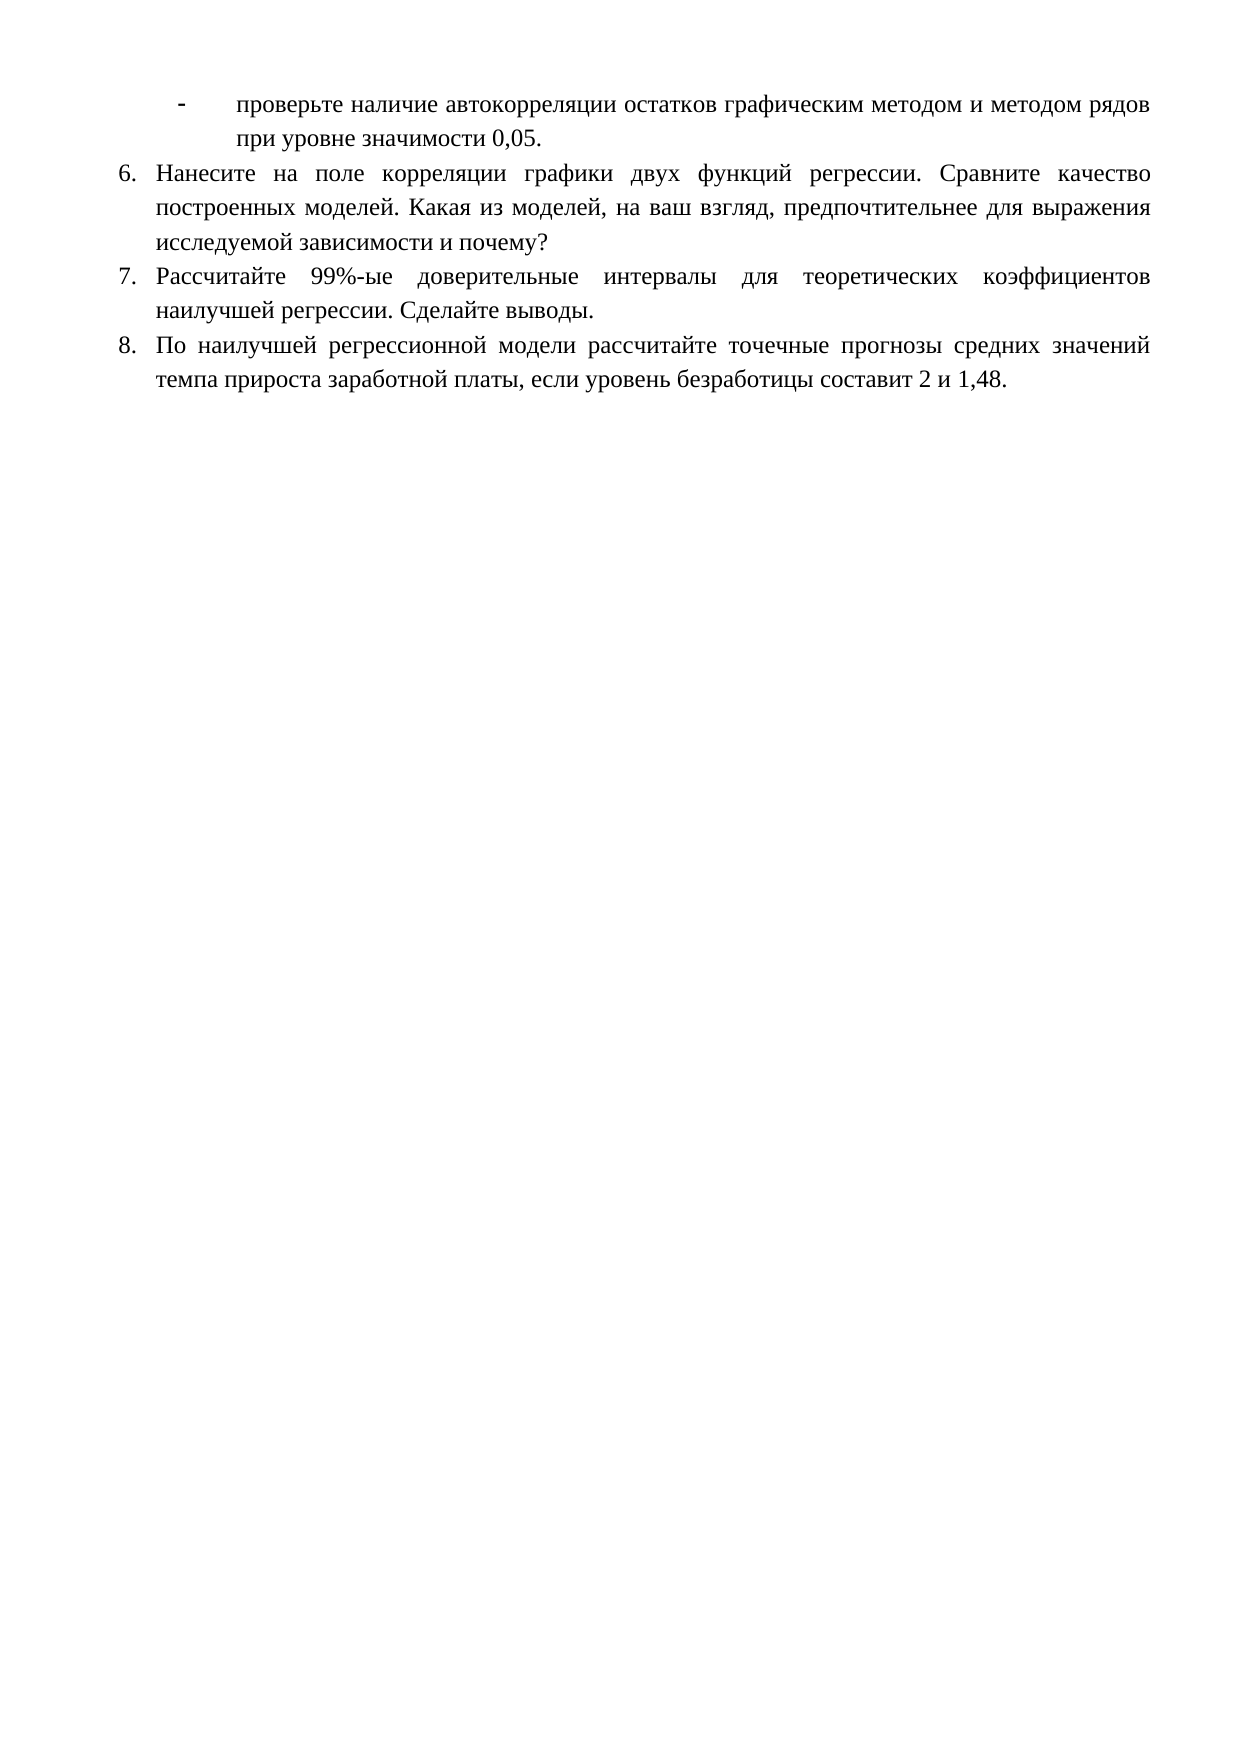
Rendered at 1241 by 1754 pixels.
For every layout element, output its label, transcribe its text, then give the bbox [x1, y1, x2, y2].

list По наилучшей регрессионной модели рассчитайте точечные прогнозы средних значений темпа прироста заработной платы, если уровень безработицы составит 2 и 1,48. [118, 330, 1152, 393]
list Нанесите на поле корреляции графики двух функций регрессии. Сравните качество построенных моделей. Какая из моделей, на ваш взгляд, предпочтительнее для выражения исследуемой зависимости и почему? [118, 158, 1152, 255]
list проверьте наличие автокорреляции остатков графическим методом и методом рядов при уровне значимости 0,05. [177, 89, 1152, 152]
list Рассчитайте 99%-ые доверительные интервалы для теоретических коэффициентов наилучшей регрессии. Сделайте выводы. [118, 261, 1152, 324]
